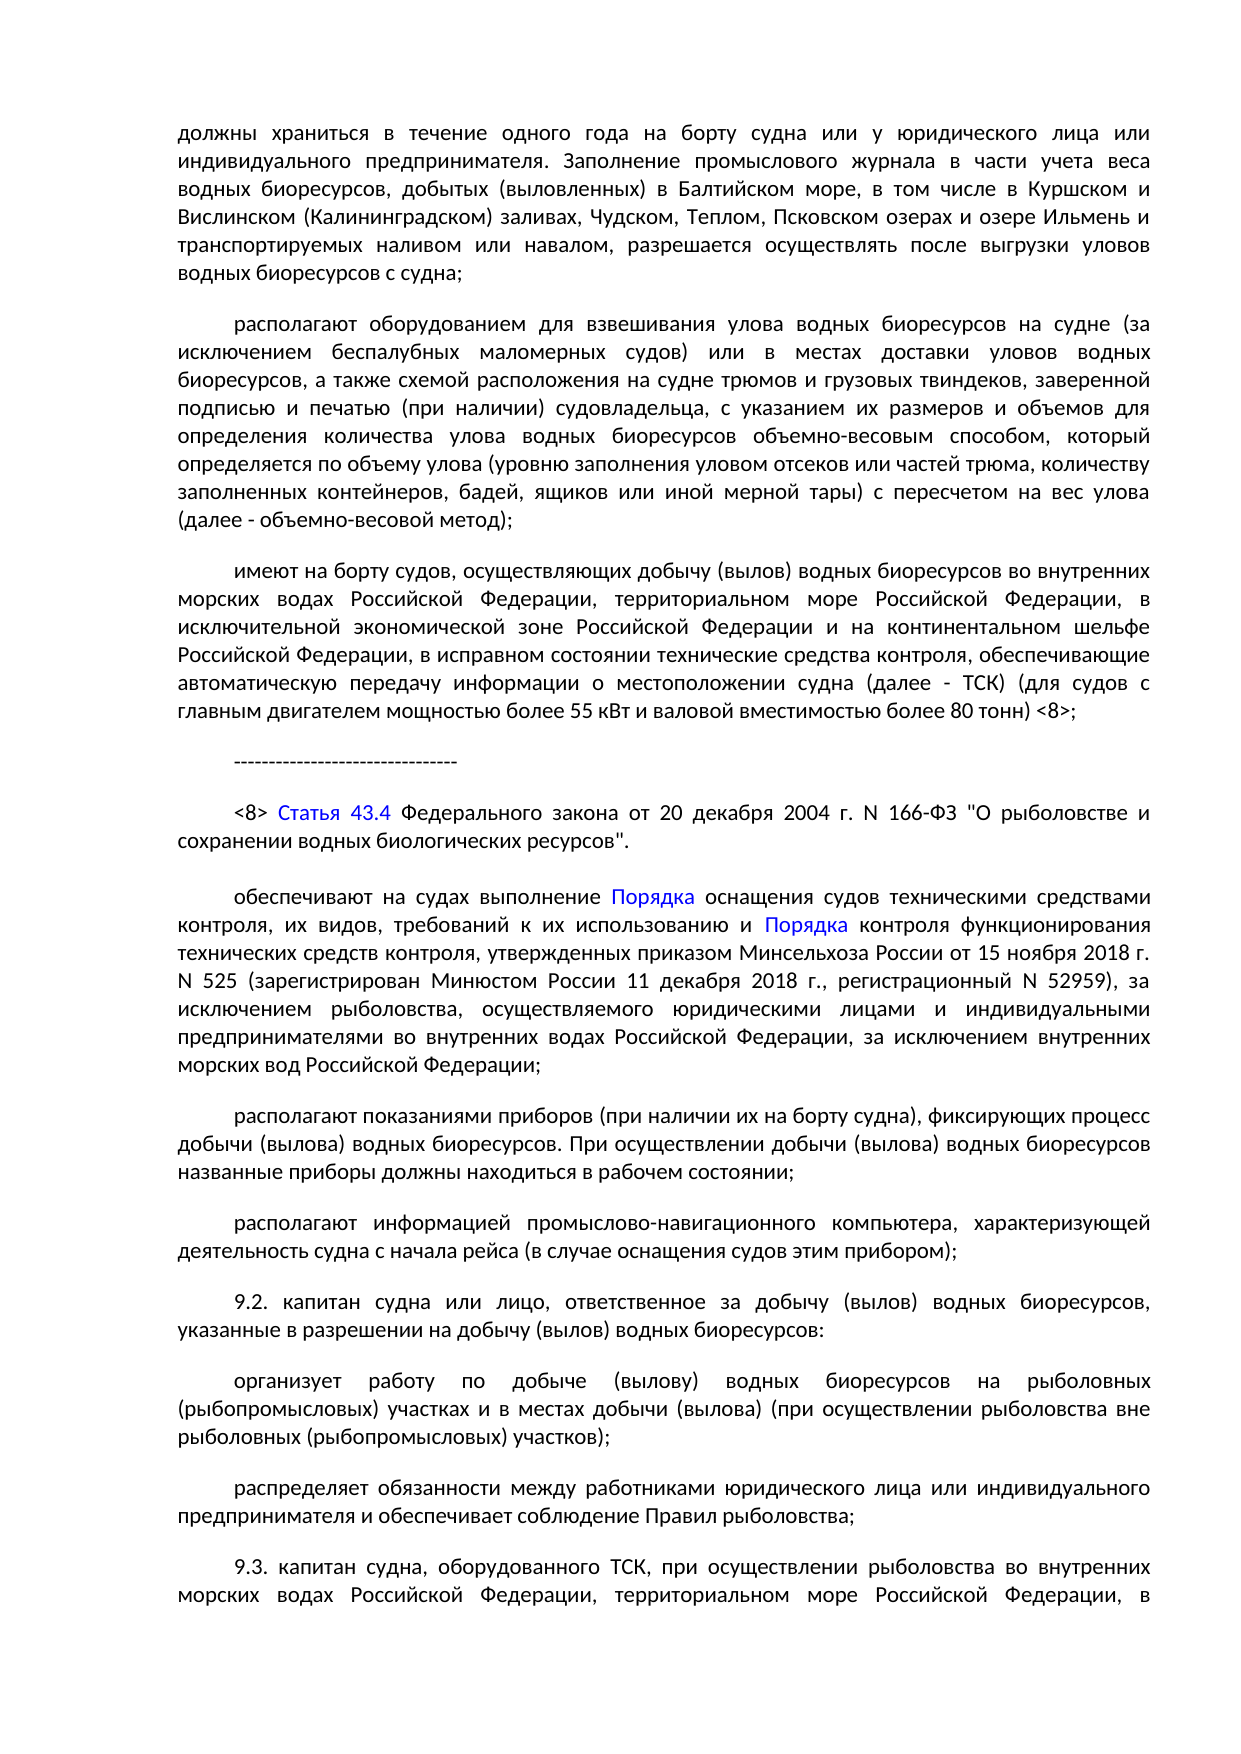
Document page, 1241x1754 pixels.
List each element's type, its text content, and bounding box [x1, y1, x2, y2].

text располагают информацией промыслово-навигационного компьютера, характеризующей деятельность судна с начала рейса (в случае оснащения судов этим прибором); [177, 1208, 1152, 1264]
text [177, 1552, 1152, 1608]
text 9.2. капитан судна или лицо, ответственное за добычу (вылов) водных биоресурсов, указанные в разрешении на добычу (вылов) водных биоресурсов: [177, 1287, 1152, 1343]
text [177, 118, 1152, 286]
text <8> Статья 43.4 Федерального закона от 20 декабря 2004 г. N 166-ФЗ "О рыболовстве и сохранении водных биологических ресурсов". [177, 798, 1152, 854]
text организует работу по добыче (вылову) водных биоресурсов на рыболовных (рыбопромысловых) участках и в местах добычи (вылова) (при осуществлении рыболовства вне рыболовных (рыбопромысловых) участков); [177, 1366, 1152, 1450]
text -------------------------------- [177, 747, 1152, 775]
text обеспечивают на судах выполнение Порядка оснащения судов техническими средствами контроля, их видов, требований к их использованию и Порядка контроля функционирования технических средств контроля, утвержденных приказом Минсельхоза России от 15 ноября 2018 г. N 525 (зарегистрирован Минюстом России 11 декабря 2018 г., регистрационный N 52959), за исключением рыболовства, осуществляемого юридическими лицами и индивидуальными предпринимателями во внутренних водах Российской Федерации, за исключением внутренних морских вод Российской Федерации; [177, 882, 1152, 1078]
text располагают оборудованием для взвешивания улова водных биоресурсов на судне (за исключением беспалубных маломерных судов) или в местах доставки уловов водных биоресурсов, а также схемой расположения на судне трюмов и грузовых твиндеков, заверенной подписью и печатью (при наличии) судовладельца, с указанием их размеров и объемов для определения количества улова водных биоресурсов объемно-весовым способом, который определяется по объему улова (уровню заполнения уловом отсеков или частей трюма, количеству заполненных контейнеров, бадей, ящиков или иной мерной тары) с пересчетом на вес улова (далее - объемно-весовой метод); [177, 309, 1152, 533]
text имеют на борту судов, осуществляющих добычу (вылов) водных биоресурсов во внутренних морских водах Российской Федерации, территориальном море Российской Федерации, в исключительной экономической зоне Российской Федерации и на континентальном шельфе Российской Федерации, в исправном состоянии технические средства контроля, обеспечивающие автоматическую передачу информации о местоположении судна (далее - ТСК) (для судов с главным двигателем мощностью более 55 кВт и валовой вместимостью более 80 тонн) <8>; [177, 556, 1152, 724]
text располагают показаниями приборов (при наличии их на борту судна), фиксирующих процесс добычи (вылова) водных биоресурсов. При осуществлении добычи (вылова) водных биоресурсов названные приборы должны находиться в рабочем состоянии; [177, 1101, 1152, 1185]
text распределяет обязанности между работниками юридического лица или индивидуального предпринимателя и обеспечивает соблюдение Правил рыболовства; [177, 1473, 1152, 1529]
